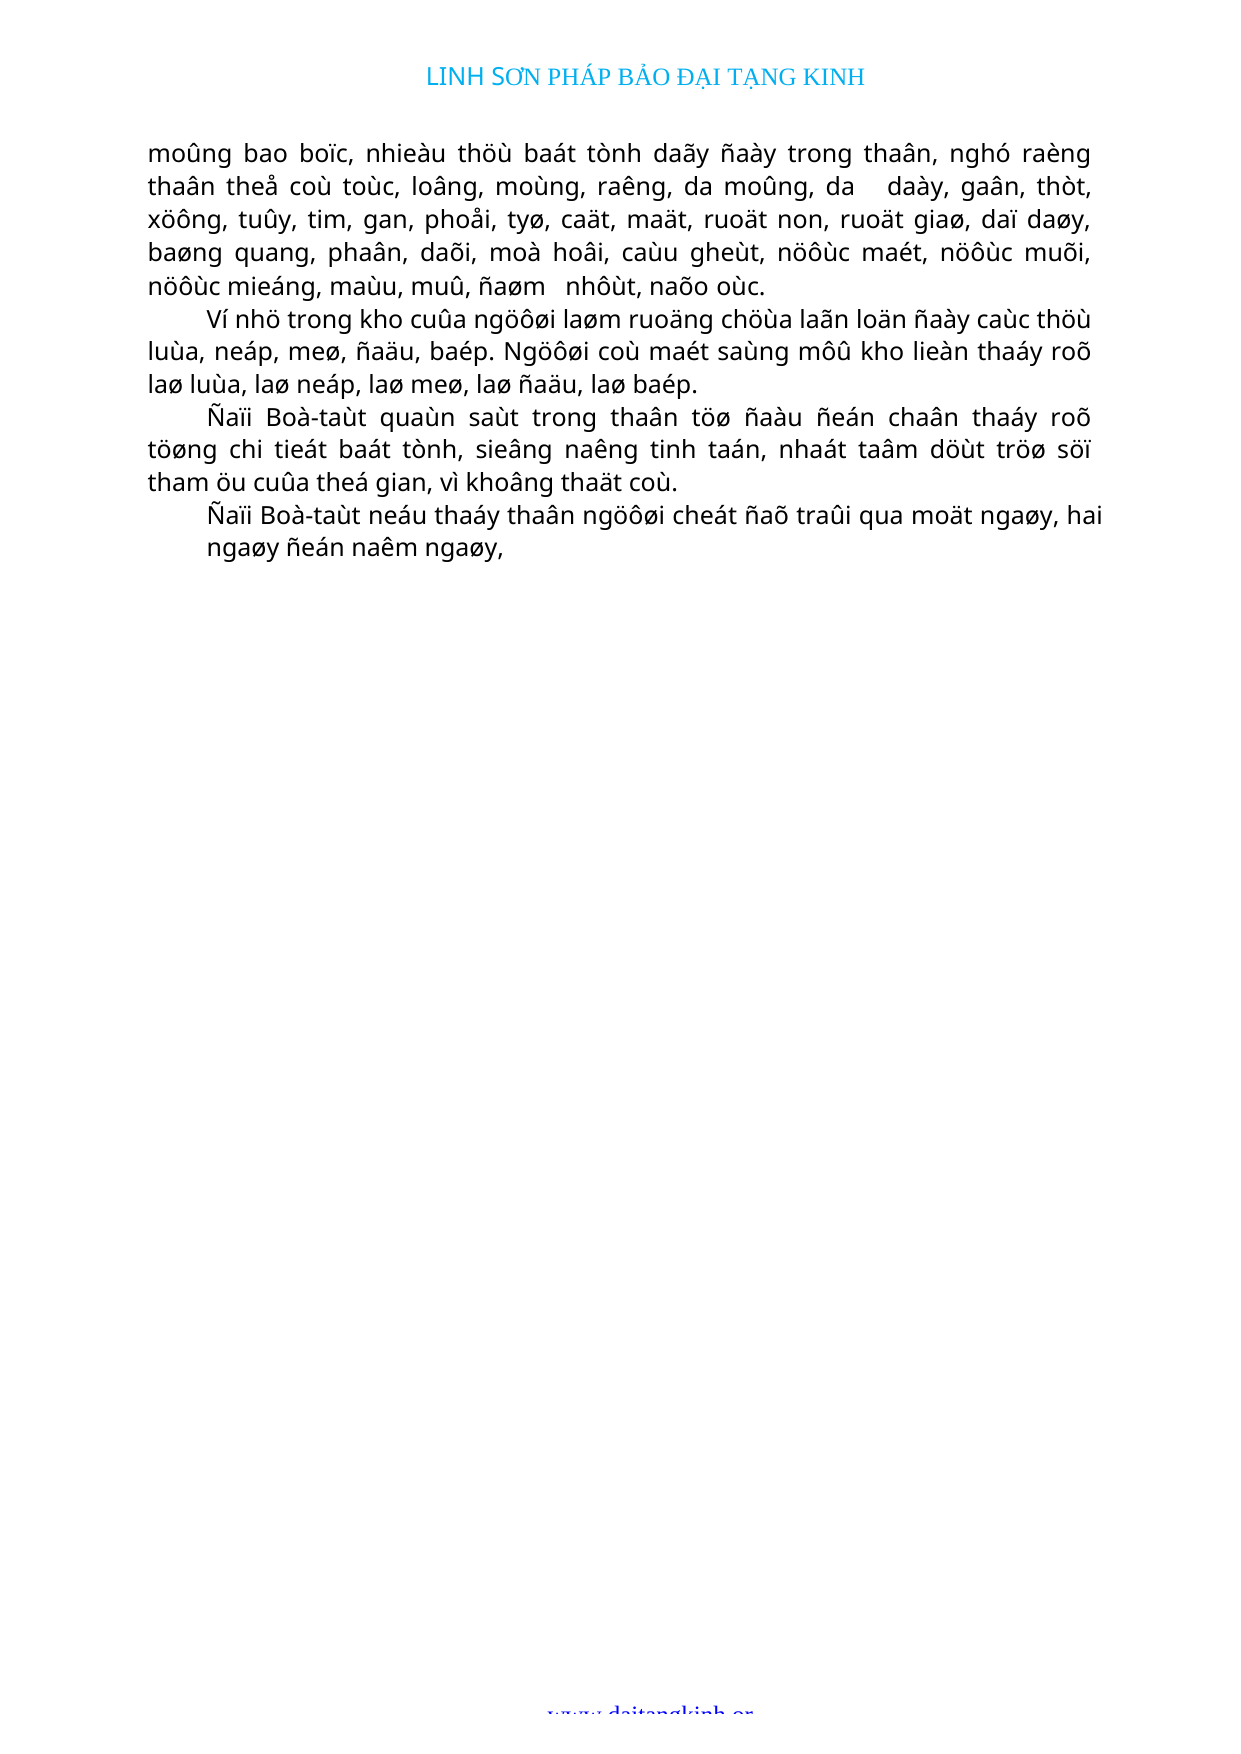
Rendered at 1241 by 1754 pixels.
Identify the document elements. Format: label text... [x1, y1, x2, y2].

text Ñaïi Boà-taùt quaùn saùt trong thaân töø ñaàu ñeán chaân thaáy roõ töøng chi tieát baát tònh, sieâng naêng tinh taán, nhaát taâm döùt tröø söï tham öu cuûa theá gian, vì khoâng thaät coù. [147, 401, 1093, 498]
text Ñaïi Boà-taùt neáu thaáy thaân ngöôøi cheát ñaõ traûi qua moät ngaøy, hai ngaøy ñeán naêm ngaøy, [206, 498, 1105, 563]
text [147, 135, 1093, 302]
text Ví nhö trong kho cuûa ngöôøi laøm ruoäng chöùa laãn loän ñaày caùc thöù luùa, neáp, meø, ñaäu, baép. Ngöôøi coù maét saùng môû kho lieàn thaáy roõ laø luùa, laø neáp, laø meø, laø ñaäu, laø baép. [147, 302, 1093, 401]
